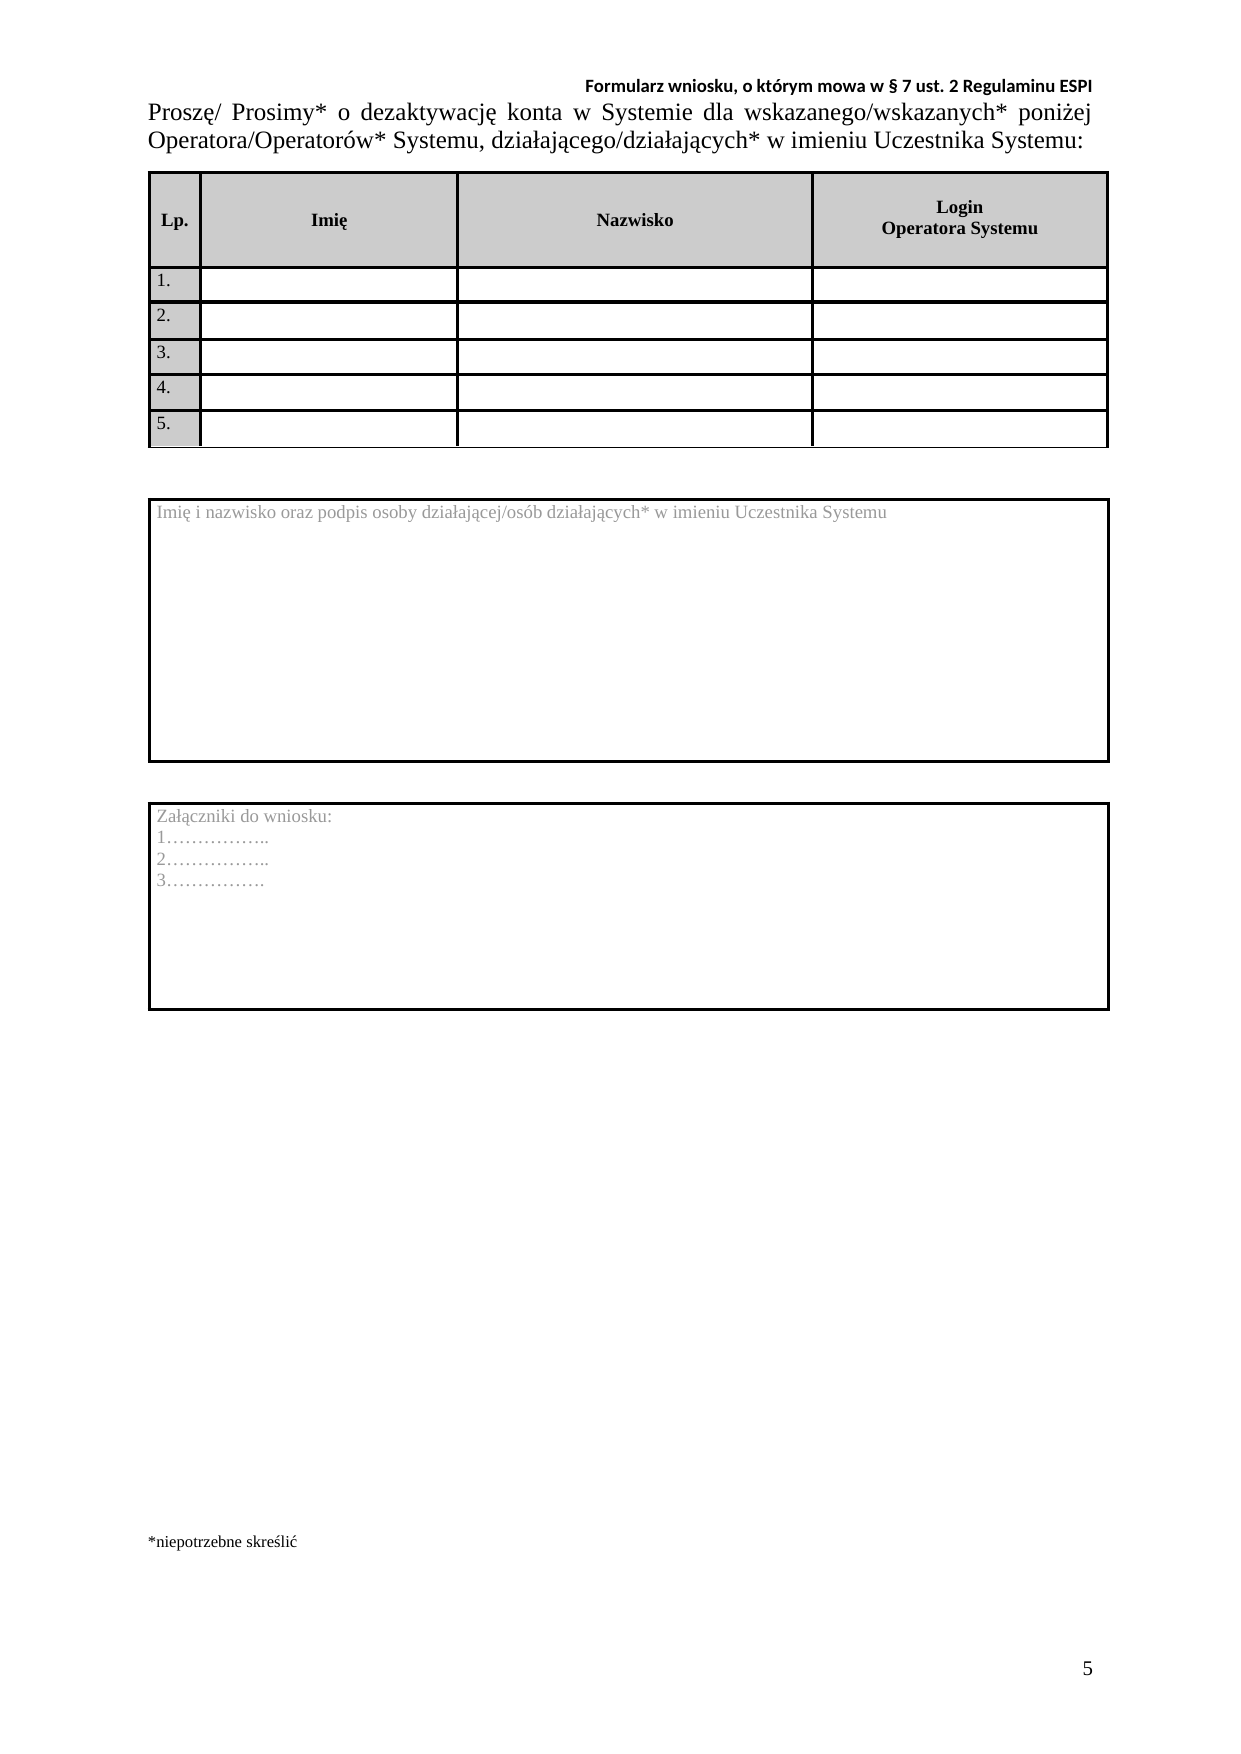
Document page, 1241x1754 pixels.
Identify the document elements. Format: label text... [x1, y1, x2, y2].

table_cell 4. [151, 376, 199, 409]
table_header Imię [202, 174, 456, 266]
table_header Nazwisko [459, 174, 811, 266]
table_cell 1. [151, 269, 199, 300]
table_cell [459, 412, 811, 446]
table_cell [814, 412, 1106, 446]
table_cell 5. [151, 412, 199, 446]
table_cell [814, 304, 1106, 338]
table_header Załączniki do wniosku: 1…………….. 2…………….. 3……………. [151, 805, 1107, 1008]
table_cell [814, 269, 1106, 300]
table_cell [459, 304, 811, 338]
table_cell [459, 341, 811, 373]
table_cell 2. [151, 304, 199, 338]
table_cell [202, 412, 456, 446]
table_cell [202, 376, 456, 409]
table_header Lp. [151, 174, 199, 266]
text *niepotrzebne skreślić [148, 1532, 1093, 1551]
table_cell [814, 376, 1106, 409]
table_header Login Operatora Systemu [814, 174, 1106, 266]
table_cell [202, 269, 456, 300]
table_cell 3. [151, 341, 199, 373]
table_cell [202, 341, 456, 373]
text Proszę/ Prosimy* o dezaktywację konta w Systemie dla wskazanego/wskazanych* poniżej Operatora/Operatorów* Systemu, działającego/działających* w imieniu Uczestnika Systemu: [148, 97, 1093, 154]
table_cell [459, 269, 811, 300]
table_cell [814, 341, 1106, 373]
table_cell [202, 304, 456, 338]
table_cell [459, 376, 811, 409]
table_header Imię i nazwisko oraz podpis osoby działającej/osób działających* w imieniu Uczestnika Systemu [151, 501, 1107, 760]
